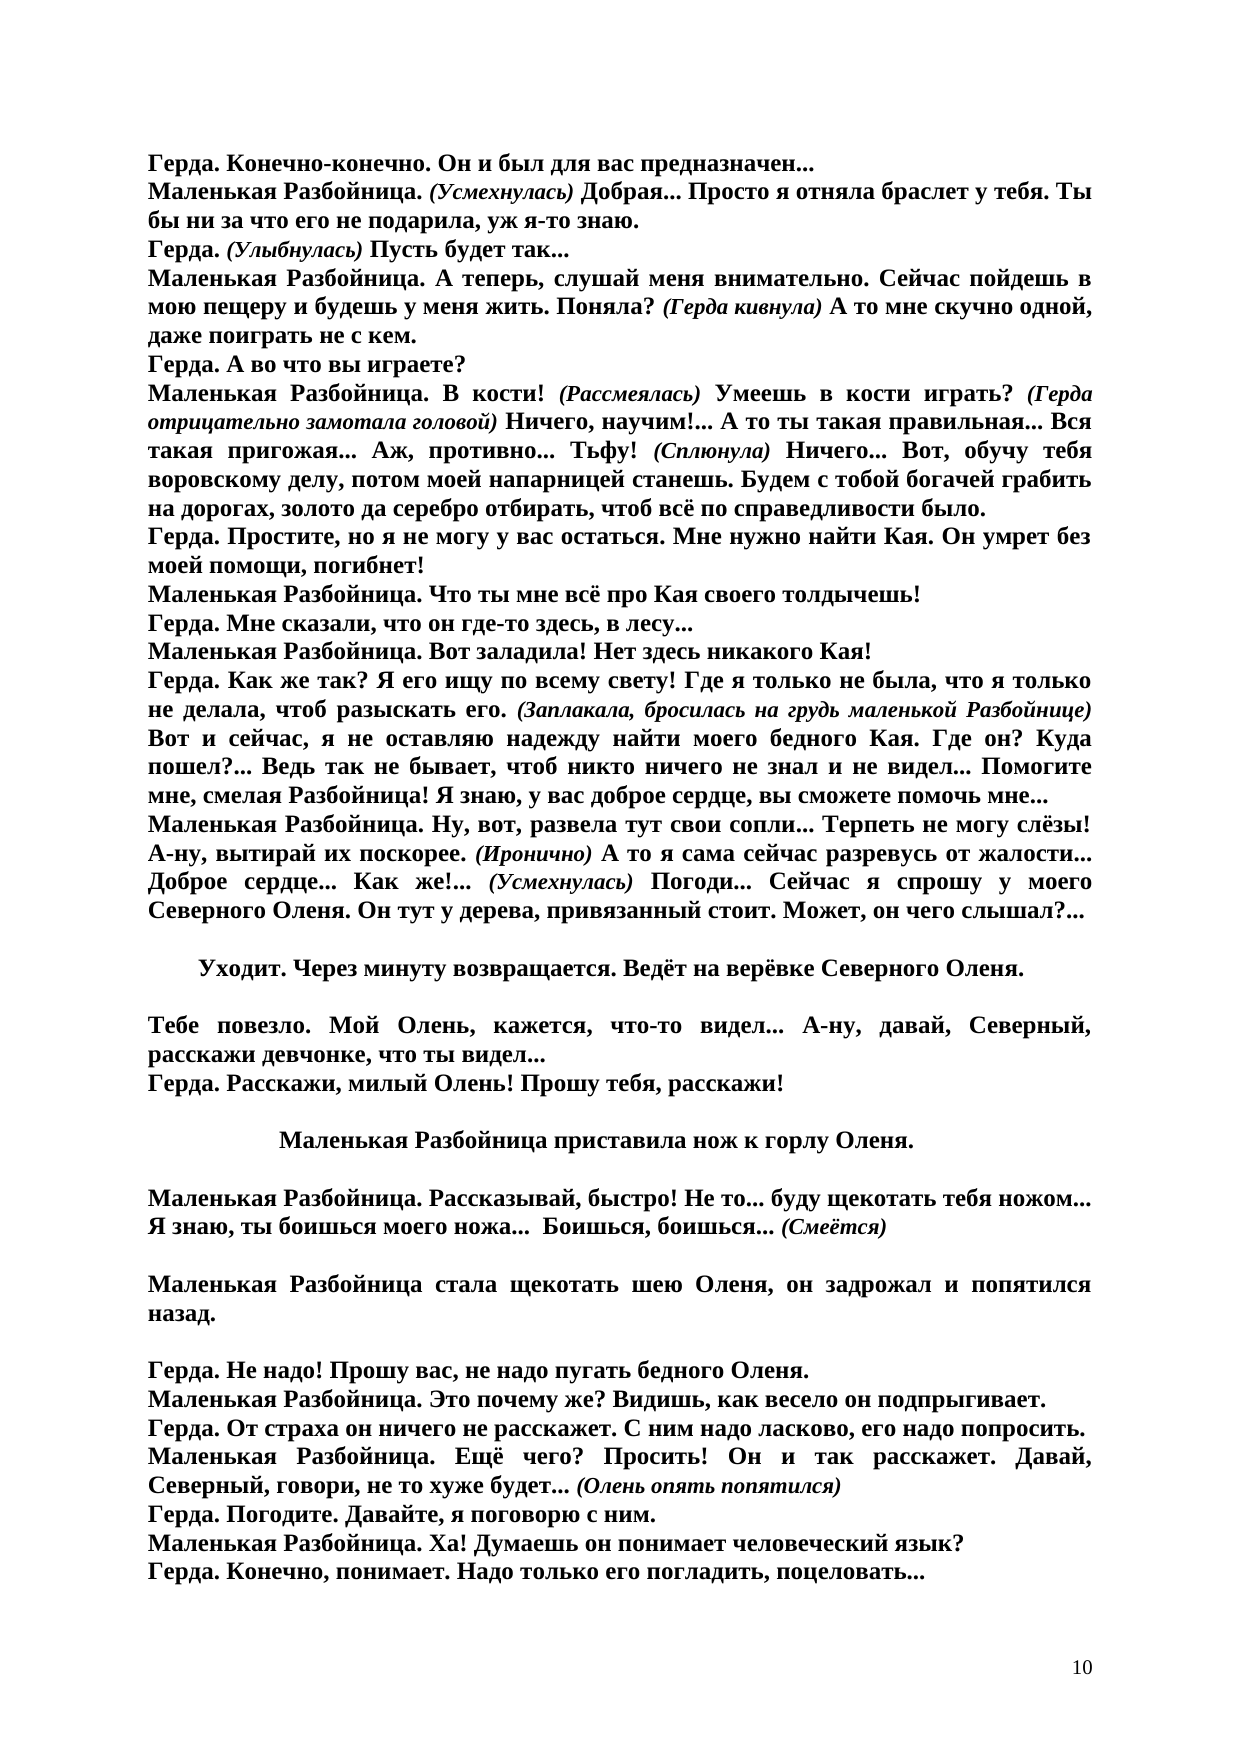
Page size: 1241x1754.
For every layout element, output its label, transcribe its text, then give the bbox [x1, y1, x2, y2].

text Герда. Конечно-конечно. Он и был для вас предназначен... [148, 148, 1093, 176]
text Герда. (Улыбнулась) Пусть будет так... [148, 234, 1093, 263]
text Герда. Как же так? Я его ищу по всему свету! Где я только не была, что я только не делала, чтоб разыскать его. (Заплакала, бросилась на грудь маленькой Разбойнице) Вот и сейчас, я не оставляю надежду найти моего бедного Кая. Где он? Куда пошел?... Ведь так не бывает, чтоб никто ничего не знал и не видел... Помогите мне, смелая Разбойница! Я знаю, у вас доброе сердце, вы сможете помочь мне... [148, 665, 1093, 809]
text Маленькая Разбойница. Вот заладила! Нет здесь никакого Кая! [148, 636, 1093, 665]
text Герда. Расскажи, милый Олень! Прошу тебя, расскажи! [148, 1068, 1093, 1096]
text Маленькая Разбойница. А теперь, слушай меня внимательно. Сейчас пойдешь в мою пещеру и будешь у меня жить. Поняла? (Герда кивнула) А то мне скучно одной, даже поиграть не с кем. [148, 263, 1093, 349]
text Маленькая Разбойница. Ещё чего? Просить! Он и так расскажет. Давай, Северный, говори, не то хуже будет... (Олень опять попятился) [148, 1441, 1093, 1499]
text Герда. Не надо! Прошу вас, не надо пугать бедного Оленя. [148, 1355, 1093, 1384]
text Маленькая Разбойница. В кости! (Рассмеялась) Умеешь в кости играть? (Герда отрицательно замотала головой) Ничего, научим!... А то ты такая правильная... Вся такая пригожая... Аж, противно... Тьфу! (Сплюнула) Ничего... Вот, обучу тебя воровскому делу, потом моей напарницей станешь. Будем с тобой богачей грабить на дорогах, золото да серебро отбирать, чтоб всё по справедливости было. [148, 378, 1093, 521]
text Герда. Простите, но я не могу у вас остаться. Мне нужно найти Кая. Он умрет без моей помощи, погибнет! [148, 521, 1093, 579]
text Маленькая Разбойница приставила нож к горлу Оленя. [148, 1125, 1093, 1154]
text Маленькая Разбойница. Ну, вот, развела тут свои сопли... Терпеть не могу слёзы! А-ну, вытирай их поскорее. (Иронично) А то я сама сейчас разревусь от жалости... Доброе сердце... Как же!... (Усмехнулась) Погоди... Сейчас я спрошу у моего Северного Оленя. Он тут у дерева, привязанный стоит. Может, он чего слышал?... [148, 809, 1093, 924]
text Маленькая Разбойница. Ха! Думаешь он понимает человеческий язык? [148, 1528, 1093, 1556]
text Тебе повезло. Мой Олень, кажется, что-то видел... А-ну, давай, Северный, расскажи девчонке, что ты видел... [148, 1010, 1093, 1068]
text Маленькая Разбойница стала щекотать шею Оленя, он задрожал и попятился назад. [148, 1269, 1093, 1326]
text Маленькая Разбойница. Рассказывай, быстро! Не то... буду щекотать тебя ножом... Я знаю, ты боишься моего ножа... Боишься, боишься... (Смеётся) [148, 1183, 1093, 1240]
text Маленькая Разбойница. Что ты мне всё про Кая своего толдычешь! [148, 579, 1093, 608]
text Герда. Погодите. Давайте, я поговорю с ним. [148, 1499, 1093, 1528]
text Герда. От страха он ничего не расскажет. С ним надо ласково, его надо попросить. [148, 1413, 1093, 1441]
text Герда. Мне сказали, что он где-то здесь, в лесу... [148, 608, 1093, 636]
text Маленькая Разбойница. (Усмехнулась) Добрая... Просто я отняла браслет у тебя. Ты бы ни за что его не подарила, уж я-то знаю. [148, 176, 1093, 234]
text Маленькая Разбойница. Это почему же? Видишь, как весело он подпрыгивает. [148, 1384, 1093, 1413]
text Герда. Конечно, понимает. Надо только его погладить, поцеловать... [148, 1556, 1093, 1585]
text Уходит. Через минуту возвращается. Ведёт на верёвке Северного Оленя. [148, 953, 1093, 981]
text Герда. А во что вы играете? [148, 349, 1093, 378]
